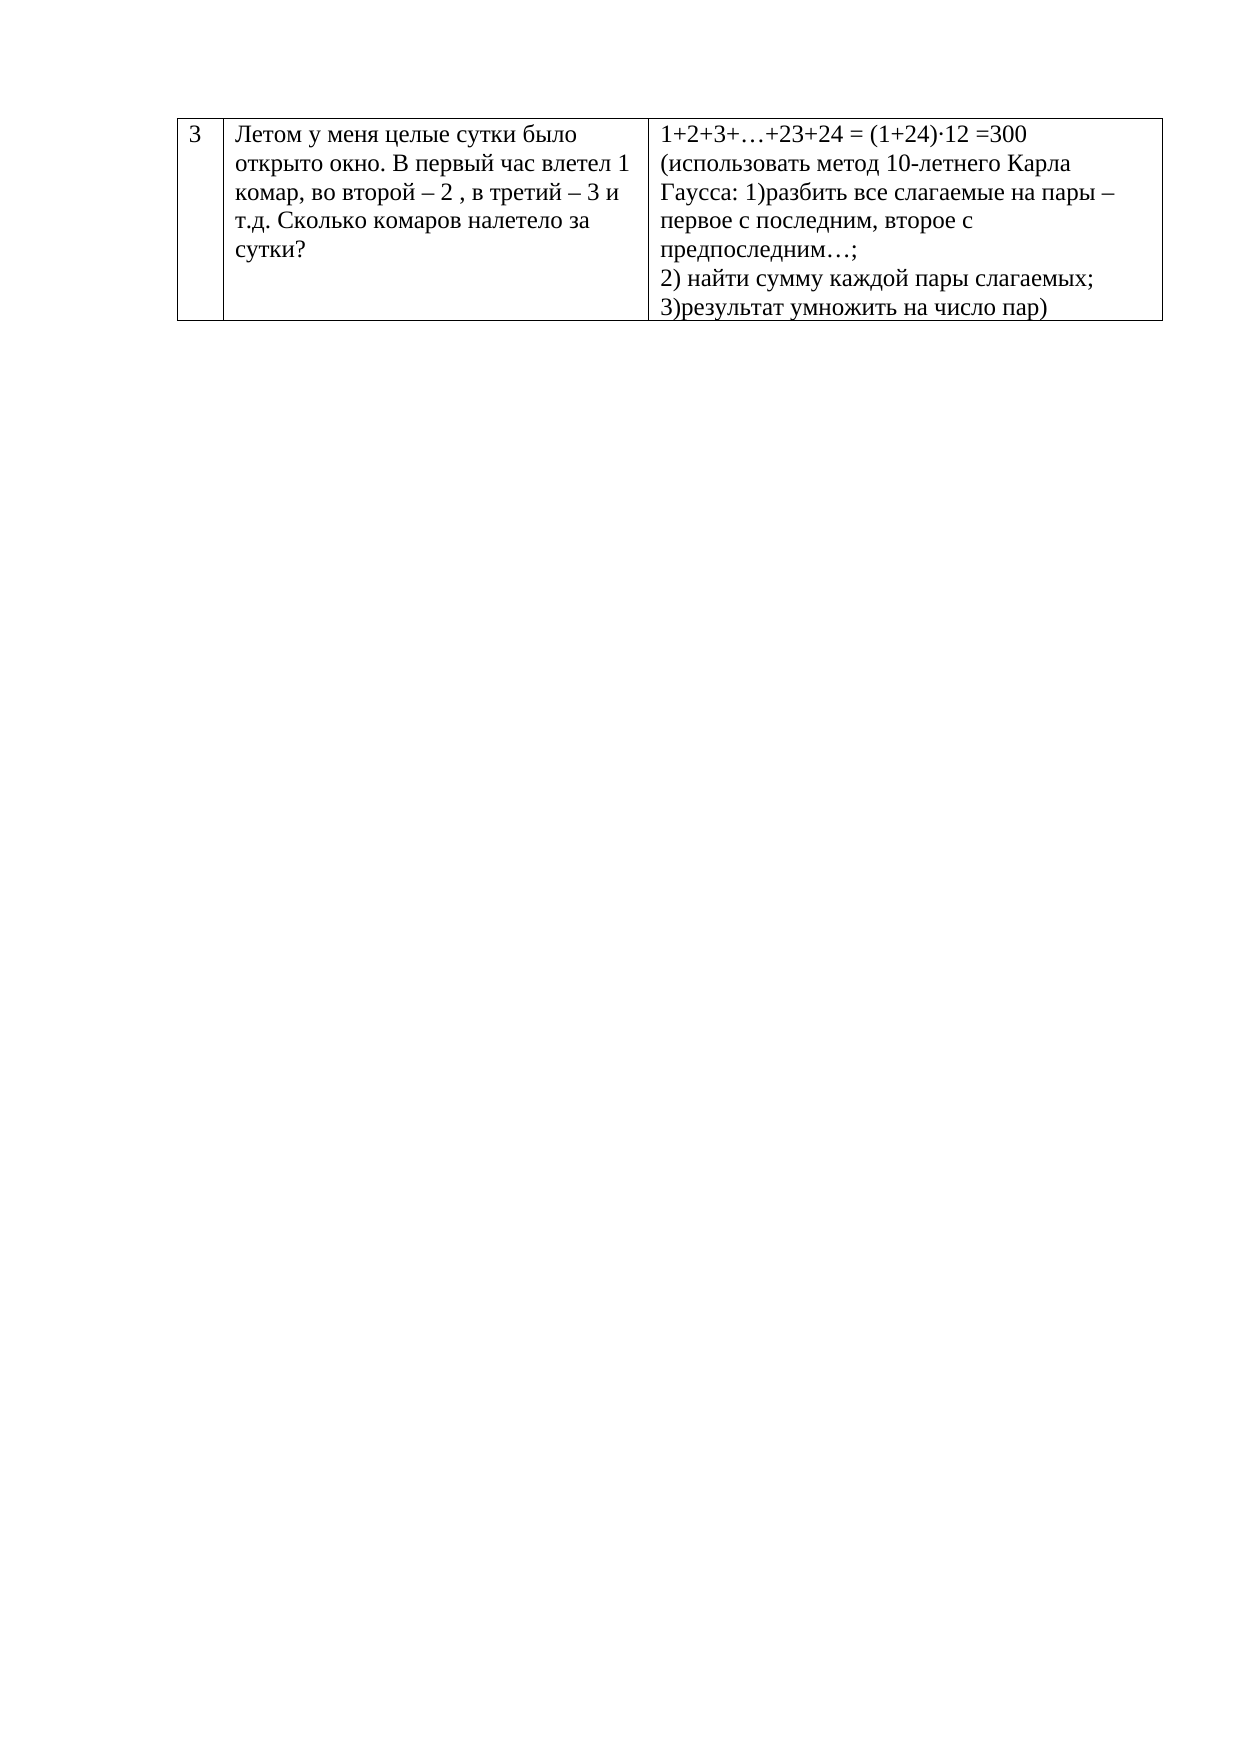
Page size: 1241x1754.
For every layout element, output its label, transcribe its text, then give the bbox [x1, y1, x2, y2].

table_cell 3 [178, 119, 223, 320]
table_cell Летом у меня целые сутки было открыто окно. В первый час влетел 1 комар, во второй – 2 , в третий – 3 и т.д. Сколько комаров налетело за сутки? [224, 119, 648, 320]
table_cell 1+2+3+…+23+24 = (1+24)∙12 =300 (использовать метод 10-летнего Карла Гаусса: 1)разбить все слагаемые на пары – первое с последним, второе с предпоследним…; 2) найти сумму каждой пары слагаемых; 3)результат умножить на число пар) [649, 119, 1162, 320]
